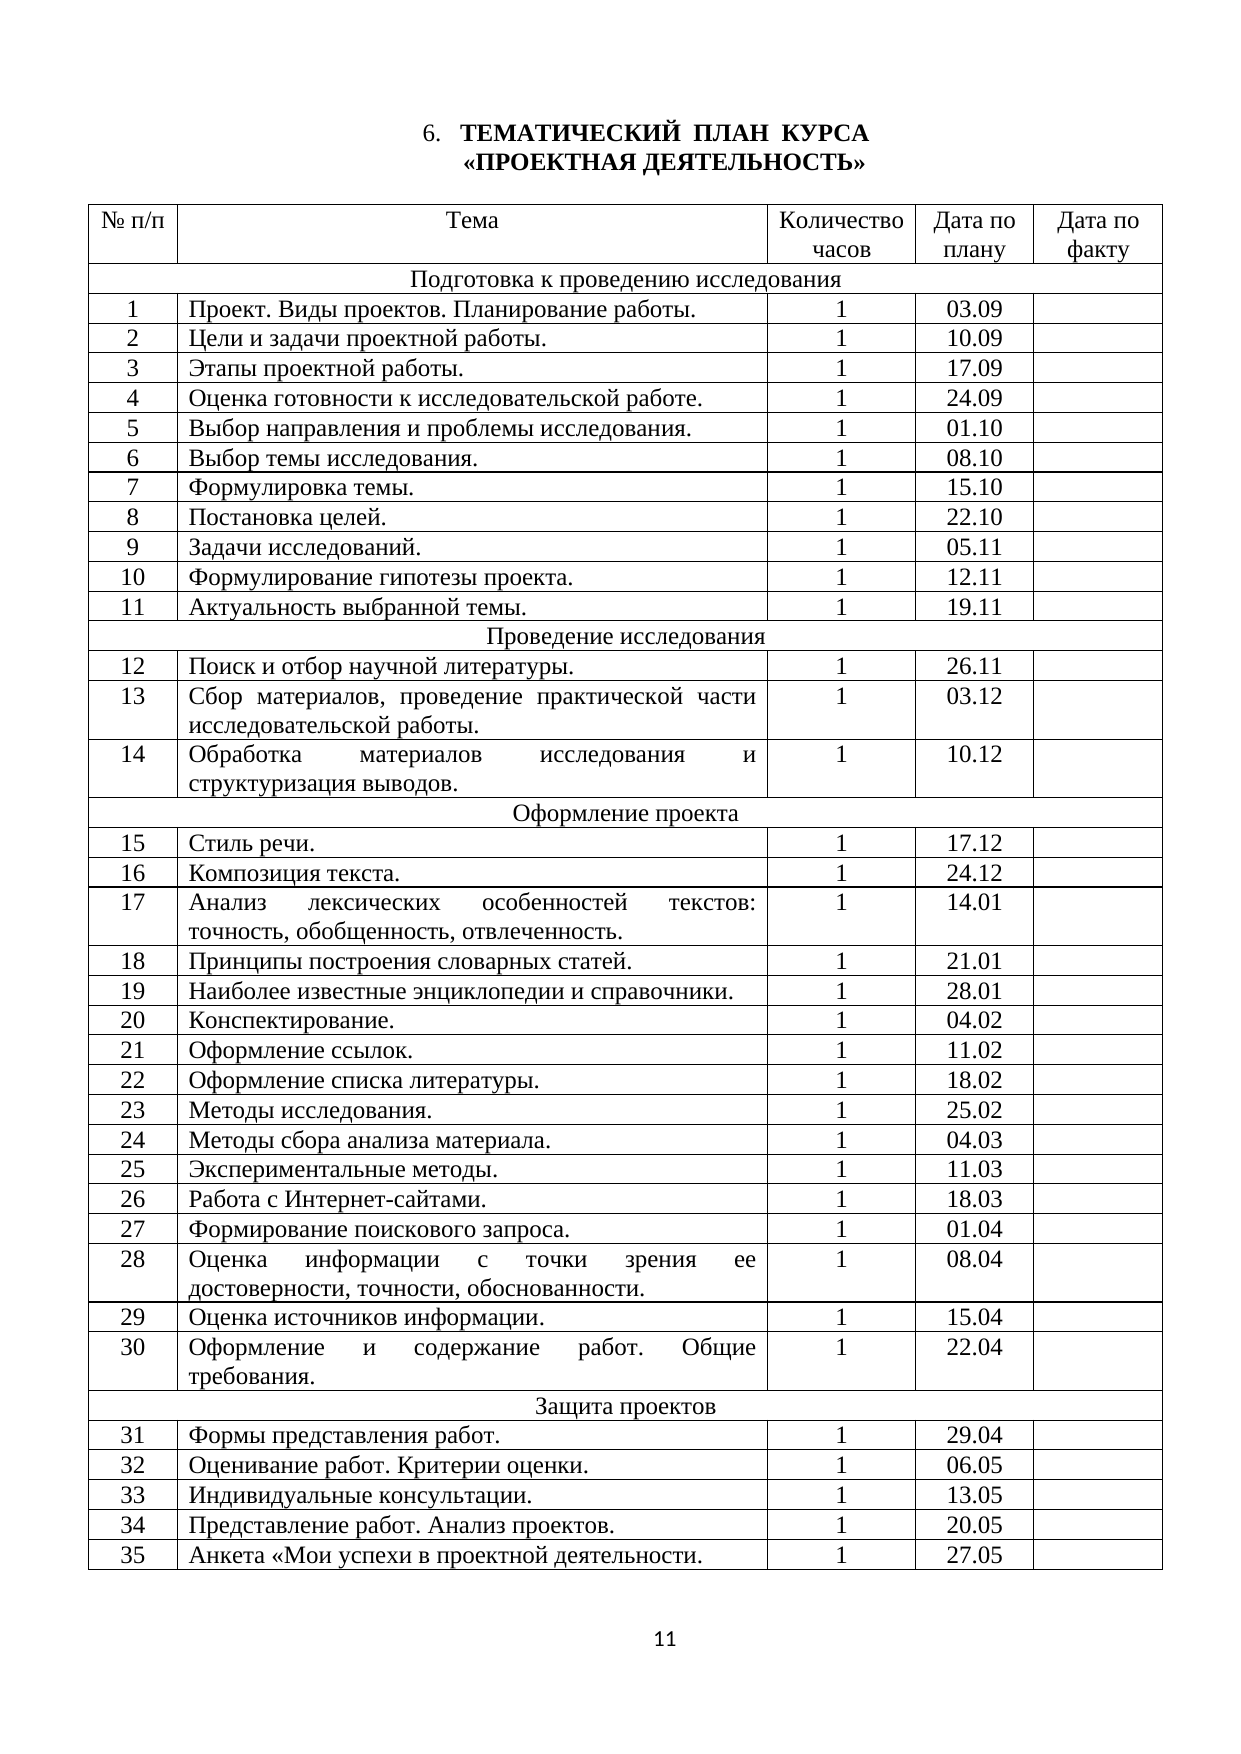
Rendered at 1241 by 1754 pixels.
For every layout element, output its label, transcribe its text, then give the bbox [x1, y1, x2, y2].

table_cell Формирование поискового запроса. [178, 1214, 767, 1243]
table_cell [1034, 1244, 1162, 1301]
table_cell 23 [89, 1095, 177, 1124]
table_header № п/п [89, 205, 177, 263]
table_cell [1034, 828, 1162, 857]
table_cell 1 [768, 1125, 915, 1153]
table_cell 1 [768, 1155, 915, 1183]
table_cell 22.04 [916, 1332, 1033, 1390]
table_cell 11.02 [916, 1035, 1033, 1064]
table_cell 24.09 [916, 383, 1033, 412]
table_cell Цели и задачи проектной работы. [178, 324, 767, 352]
table_cell 8 [89, 502, 177, 531]
table_cell [1034, 413, 1162, 442]
table_cell 1 [768, 413, 915, 442]
table_cell Формулировка темы. [178, 473, 767, 501]
table_cell 13.05 [916, 1480, 1033, 1509]
text «ПРОЕКТНАЯ ДЕЯТЕЛЬНОСТЬ» [177, 147, 1152, 176]
table_cell [1034, 1510, 1162, 1539]
table_cell 14.01 [916, 888, 1033, 945]
table_cell 11 [89, 592, 177, 620]
table_cell 1 [768, 532, 915, 561]
table_cell [1034, 562, 1162, 591]
table_cell 1 [768, 858, 915, 886]
table_cell Оценка источников информации. [178, 1303, 767, 1331]
table_cell 03.12 [916, 681, 1033, 738]
table_cell Проект. Виды проектов. Планирование работы. [178, 294, 767, 322]
table_cell 1 [768, 562, 915, 591]
table_cell 1 [768, 1006, 915, 1034]
table_cell 28 [89, 1244, 177, 1301]
table_cell [1034, 1035, 1162, 1064]
table_cell [1034, 324, 1162, 352]
table_cell Композиция текста. [178, 858, 767, 886]
table_cell 1 [768, 473, 915, 501]
table_header Дата по плану [916, 205, 1033, 263]
table_cell 1 [89, 294, 177, 322]
table_cell Стиль речи. [178, 828, 767, 857]
table_cell 10.12 [916, 740, 1033, 797]
table_cell 21.01 [916, 946, 1033, 975]
table_cell [1034, 294, 1162, 322]
table_cell 15.04 [916, 1303, 1033, 1331]
table_cell Оформление ссылок. [178, 1035, 767, 1064]
table_cell 6 [89, 443, 177, 471]
table_cell [1034, 1214, 1162, 1243]
table_cell 1 [768, 828, 915, 857]
table_cell Конспектирование. [178, 1006, 767, 1034]
table_cell Оформление и содержание работ. Общие требования. [178, 1332, 767, 1390]
table_cell 1 [768, 740, 915, 797]
table_cell [1034, 1332, 1162, 1390]
table_cell Формы представления работ. [178, 1421, 767, 1449]
table_cell 21 [89, 1035, 177, 1064]
table_cell Оформление списка литературы. [178, 1065, 767, 1094]
table_cell [1034, 1540, 1162, 1568]
table_cell 22 [89, 1065, 177, 1094]
table_cell 1 [768, 976, 915, 1004]
table_cell 14 [89, 740, 177, 797]
table_cell 04.02 [916, 1006, 1033, 1034]
table_cell 1 [768, 383, 915, 412]
table_cell Оценка готовности к исследовательской работе. [178, 383, 767, 412]
table_cell 18.02 [916, 1065, 1033, 1094]
table_cell 1 [768, 1214, 915, 1243]
table_header Тема [178, 205, 767, 263]
table_cell 11.03 [916, 1155, 1033, 1183]
table_cell Выбор направления и проблемы исследования. [178, 413, 767, 442]
table_cell Методы исследования. [178, 1095, 767, 1124]
table_cell 1 [768, 502, 915, 531]
table_cell [1034, 1450, 1162, 1479]
table_cell 1 [768, 1244, 915, 1301]
table_cell [1034, 1125, 1162, 1153]
table_cell 1 [768, 681, 915, 738]
table_cell [1034, 1155, 1162, 1183]
table_header Количество часов [768, 205, 915, 263]
table_cell 33 [89, 1480, 177, 1509]
table_cell 1 [768, 1035, 915, 1064]
table_cell Анализ лексических особенностей текстов: точность, обобщенность, отвлеченность. [178, 888, 767, 945]
table_cell [1034, 946, 1162, 975]
table_cell [1034, 443, 1162, 471]
table_cell 24.12 [916, 858, 1033, 886]
table_cell 1 [768, 1184, 915, 1213]
table_cell Представление работ. Анализ проектов. [178, 1510, 767, 1539]
table_cell [1034, 976, 1162, 1004]
table_cell 27 [89, 1214, 177, 1243]
table_cell 15.10 [916, 473, 1033, 501]
table_cell [1034, 651, 1162, 680]
table_cell 16 [89, 858, 177, 886]
table_cell Наиболее известные энциклопедии и справочники. [178, 976, 767, 1004]
table_cell 1 [768, 1332, 915, 1390]
table_cell [1034, 502, 1162, 531]
table_cell Защита проектов [89, 1391, 1162, 1419]
table_cell Индивидуальные консультации. [178, 1480, 767, 1509]
table_cell 13 [89, 681, 177, 738]
table_cell 1 [768, 1303, 915, 1331]
table_cell 12 [89, 651, 177, 680]
table_cell [1034, 592, 1162, 620]
table_cell [1034, 353, 1162, 382]
table_cell [1034, 1480, 1162, 1509]
table_cell 12.11 [916, 562, 1033, 591]
table_header Дата по факту [1034, 205, 1162, 263]
table_cell 18 [89, 946, 177, 975]
table_cell Проведение исследования [89, 621, 1162, 650]
table_cell [1034, 1095, 1162, 1124]
table_cell 34 [89, 1510, 177, 1539]
table_cell 15 [89, 828, 177, 857]
table_cell 20.05 [916, 1510, 1033, 1539]
table_cell 3 [89, 353, 177, 382]
table_cell 1 [768, 1095, 915, 1124]
table_cell 24 [89, 1125, 177, 1153]
table_cell Методы сбора анализа материала. [178, 1125, 767, 1153]
table_cell 28.01 [916, 976, 1033, 1004]
table_cell [1034, 1421, 1162, 1449]
table_cell 1 [768, 324, 915, 352]
table_cell Работа с Интернет-сайтами. [178, 1184, 767, 1213]
table_cell [1034, 681, 1162, 738]
table_cell Анкета «Мои успехи в проектной деятельности. [178, 1540, 767, 1568]
table_cell 03.09 [916, 294, 1033, 322]
table_cell [1034, 1184, 1162, 1213]
table_cell [1034, 473, 1162, 501]
table_cell Выбор темы исследования. [178, 443, 767, 471]
table_cell 1 [768, 651, 915, 680]
table_cell 18.03 [916, 1184, 1033, 1213]
table_cell Формулирование гипотезы проекта. [178, 562, 767, 591]
table_cell 1 [768, 888, 915, 945]
table_cell Задачи исследований. [178, 532, 767, 561]
table_cell 20 [89, 1006, 177, 1034]
table_cell Сбор материалов, проведение практической части исследовательской работы. [178, 681, 767, 738]
table_cell [1034, 740, 1162, 797]
table_cell 17 [89, 888, 177, 945]
table_cell 04.03 [916, 1125, 1033, 1153]
table_cell 35 [89, 1540, 177, 1568]
table_cell [1034, 858, 1162, 886]
table_cell [1034, 1065, 1162, 1094]
table_cell 25 [89, 1155, 177, 1183]
table_cell 1 [768, 353, 915, 382]
table_cell 1 [768, 1480, 915, 1509]
table_cell 1 [768, 294, 915, 322]
table_cell 27.05 [916, 1540, 1033, 1568]
table_cell 7 [89, 473, 177, 501]
table_cell Принципы построения словарных статей. [178, 946, 767, 975]
table_cell 26 [89, 1184, 177, 1213]
table_cell 5 [89, 413, 177, 442]
table_cell 26.11 [916, 651, 1033, 680]
table_cell 1 [768, 946, 915, 975]
table_cell 01.04 [916, 1214, 1033, 1243]
table_cell [1034, 888, 1162, 945]
table_cell 1 [768, 1510, 915, 1539]
table_cell 30 [89, 1332, 177, 1390]
table_cell 9 [89, 532, 177, 561]
table_cell 05.11 [916, 532, 1033, 561]
table_cell Постановка целей. [178, 502, 767, 531]
table_cell [1034, 532, 1162, 561]
table_cell 32 [89, 1450, 177, 1479]
table_cell 22.10 [916, 502, 1033, 531]
table_cell 1 [768, 592, 915, 620]
table_cell 1 [768, 1065, 915, 1094]
table_cell Поиск и отбор научной литературы. [178, 651, 767, 680]
table_cell 08.10 [916, 443, 1033, 471]
table_cell 29.04 [916, 1421, 1033, 1449]
table_cell 25.02 [916, 1095, 1033, 1124]
table_cell Экспериментальные методы. [178, 1155, 767, 1183]
table_cell 17.09 [916, 353, 1033, 382]
table_cell [1034, 1006, 1162, 1034]
table_cell Оформление проекта [89, 798, 1162, 827]
table_cell [1034, 383, 1162, 412]
table_cell 4 [89, 383, 177, 412]
table_cell 1 [768, 1540, 915, 1568]
list ТЕМАТИЧЕСКИЙ ПЛАН КУРСА [140, 118, 1152, 147]
table_cell 1 [768, 443, 915, 471]
table_cell Актуальность выбранной темы. [178, 592, 767, 620]
table_cell 01.10 [916, 413, 1033, 442]
table_cell 10.09 [916, 324, 1033, 352]
table_cell 2 [89, 324, 177, 352]
table_cell Обработка материалов исследования и структуризация выводов. [178, 740, 767, 797]
table_cell 17.12 [916, 828, 1033, 857]
table_cell 1 [768, 1421, 915, 1449]
table_cell 06.05 [916, 1450, 1033, 1479]
table_cell [1034, 1303, 1162, 1331]
table_cell Этапы проектной работы. [178, 353, 767, 382]
table_cell 08.04 [916, 1244, 1033, 1301]
table_cell 31 [89, 1421, 177, 1449]
table_cell Оценка информации с точки зрения ее достоверности, точности, обоснованности. [178, 1244, 767, 1301]
table_cell 10 [89, 562, 177, 591]
table_cell 29 [89, 1303, 177, 1331]
table_cell 19.11 [916, 592, 1033, 620]
table_cell 19 [89, 976, 177, 1004]
table_cell Подготовка к проведению исследования [89, 264, 1162, 293]
table_cell 1 [768, 1450, 915, 1479]
table_cell Оценивание работ. Критерии оценки. [178, 1450, 767, 1479]
